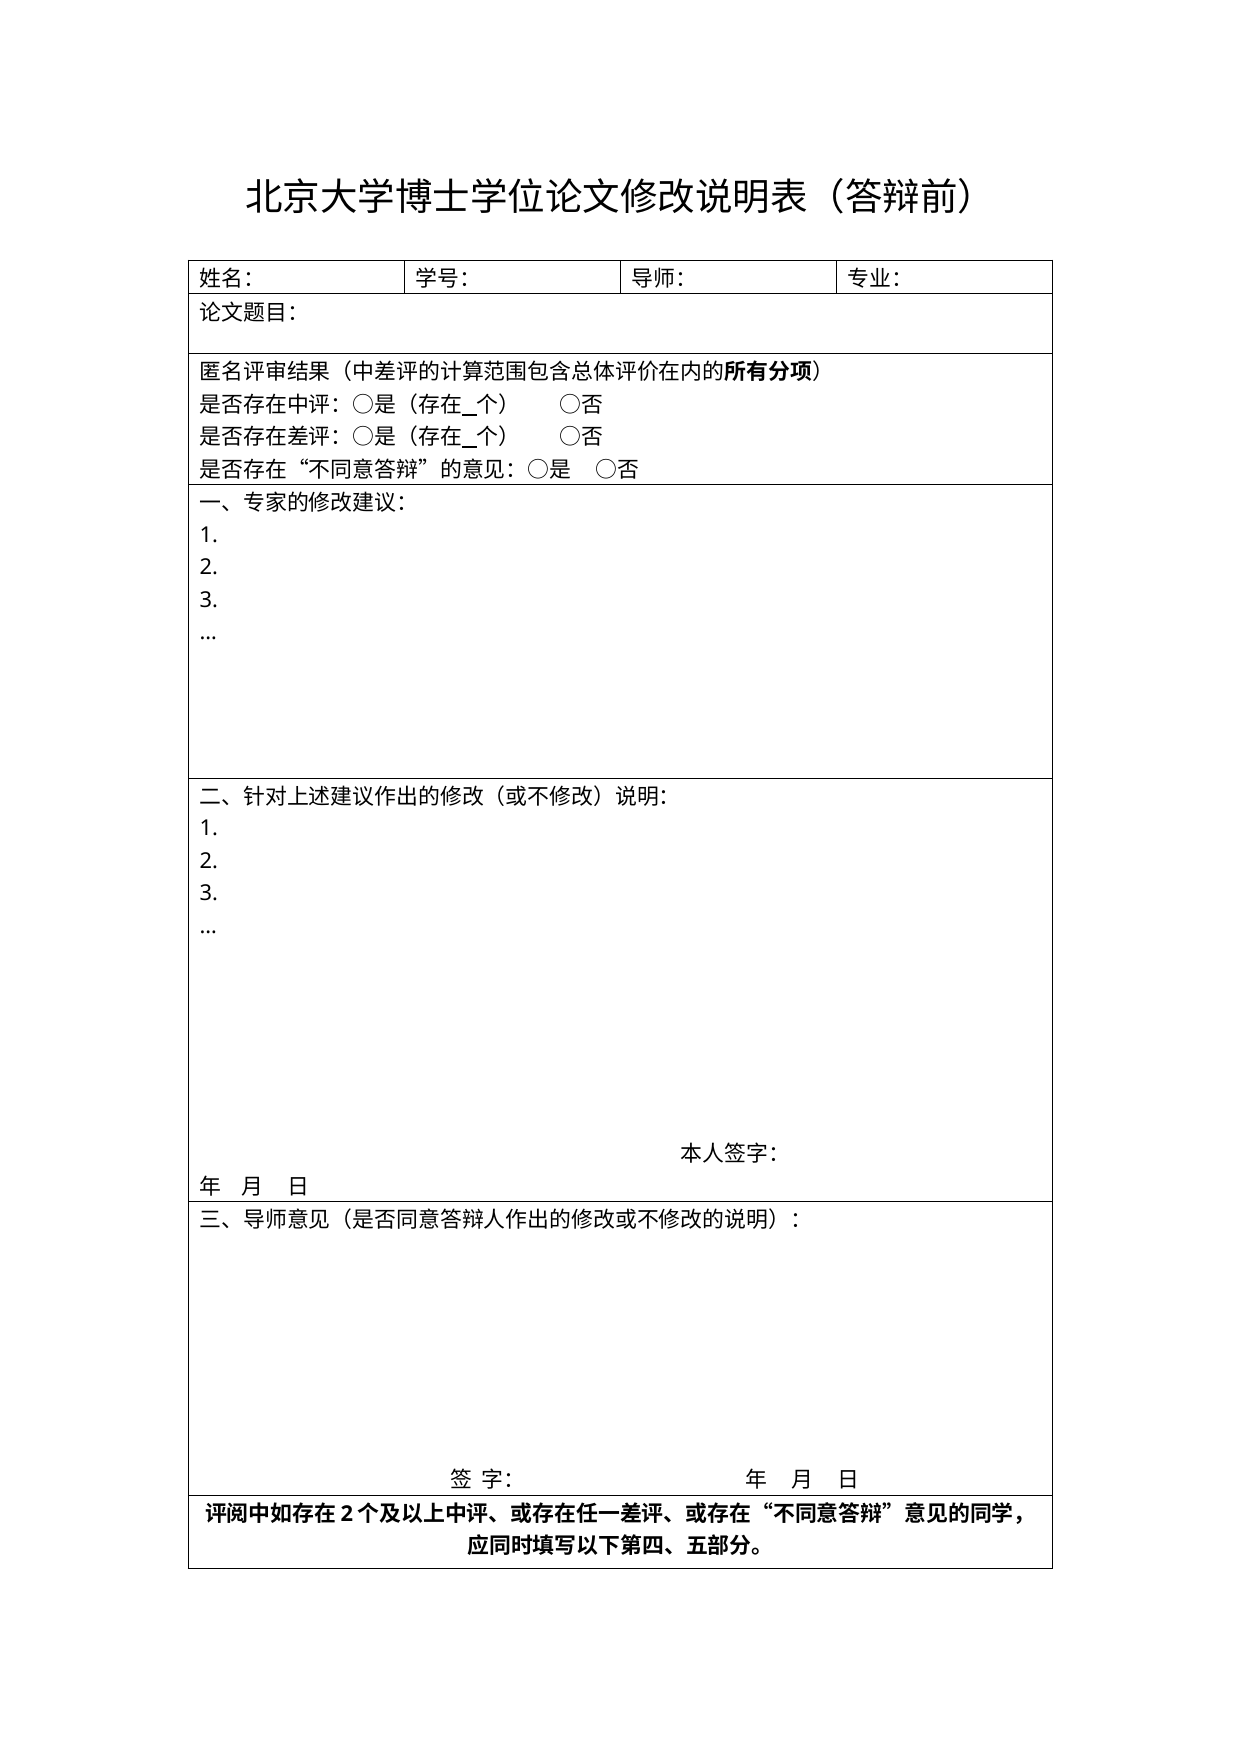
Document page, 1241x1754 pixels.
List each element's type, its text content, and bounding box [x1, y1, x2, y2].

table_header 学号： [405, 261, 620, 293]
table_cell 二、针对上述建议作出的修改（或不修改）说明： 1. 2. 3. … 本人签字： 年 月 日 [189, 779, 1052, 1201]
table_header 导师： [621, 261, 836, 293]
table_cell 评阅中如存在2个及以上中评、或存在任一差评、或存在“不同意答辩”意见的同学，应同时填写以下第四、五部分。 [189, 1496, 1052, 1567]
table_header 专业： [837, 261, 1052, 293]
text 北京大学博士学位论文修改说明表（答辩前） [187, 162, 1053, 227]
table_cell 匿名评审结果（中差评的计算范围包含总体评价在内的所有分项） 是否存在中评：○是（存在 个） ○否 是否存在差评：○是（存在 个） ○否 是否存在“不同意答辩”的意见：○是 ○否 [189, 354, 1052, 484]
table_cell 一、专家的修改建议： 1. 2. 3. … [189, 485, 1052, 777]
table_cell 三、导师意见（是否同意答辩人作出的修改或不修改的说明）： 签 字： 年 月 日 [189, 1202, 1052, 1494]
table_cell 论文题目： [189, 294, 1052, 353]
table_header 姓名： [189, 261, 404, 293]
